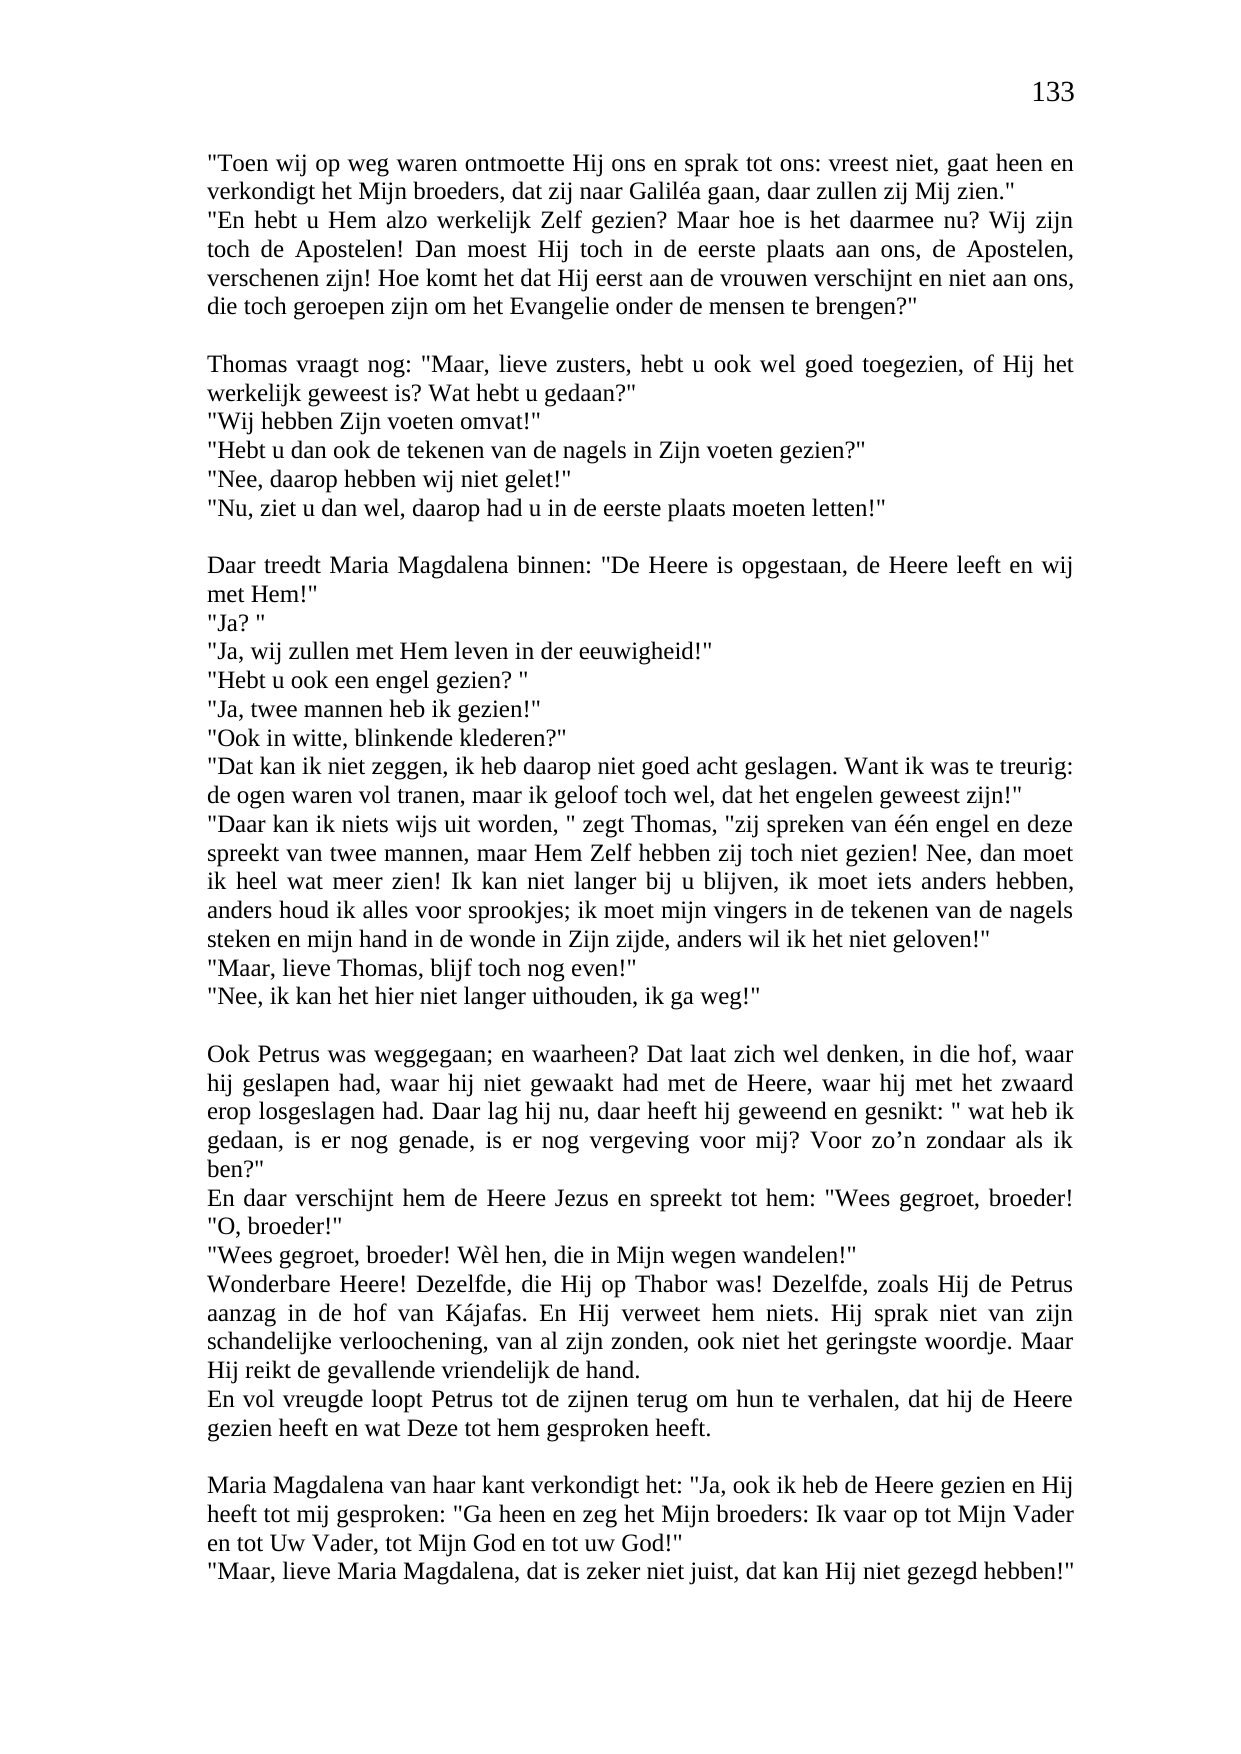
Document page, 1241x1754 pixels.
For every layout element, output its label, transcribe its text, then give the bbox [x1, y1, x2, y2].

text En daar verschijnt hem de Heere Jezus en spreekt tot hem: "Wees gegroet, broeder! "O, broeder!" [207, 1183, 1075, 1240]
text Ook Petrus was weggegaan; en waarheen? Dat laat zich wel denken, in die hof, waar hij geslapen had, waar hij niet gewaakt had met de Heere, waar hij met het zwaard erop losgeslagen had. Daar lag hij nu, daar heeft hij geweend en gesnikt: " wat heb ik gedaan, is er nog genade, is er nog vergeving voor mij? Voor zo’n zondaar als ik ben?" [207, 1039, 1075, 1183]
text "Ja, twee mannen heb ik gezien!" [207, 694, 1075, 723]
text "Wees gegroet, broeder! Wèl hen, die in Mijn wegen wandelen!" [207, 1240, 1075, 1269]
text "Dat kan ik niet zeggen, ik heb daarop niet goed acht geslagen. Want ik was te treurig: de ogen waren vol tranen, maar ik geloof toch wel, dat het engelen geweest zijn!" [207, 751, 1075, 809]
text En vol vreugde loopt Petrus tot de zijnen terug om hun te verhalen, dat hij de Heere gezien heeft en wat Deze tot hem gesproken heeft. [207, 1384, 1075, 1441]
text "Ook in witte, blinkende klederen?" [207, 723, 1075, 751]
text "Hebt u dan ook de tekenen van de nagels in Zijn voeten gezien?" [207, 435, 1075, 464]
text Maria Magdalena van haar kant verkondigt het: "Ja, ook ik heb de Heere gezien en Hij heeft tot mij gesproken: "Ga heen en zeg het Mijn broeders: Ik vaar op tot Mijn Vader en tot Uw Vader, tot Mijn God en tot uw God!" [207, 1470, 1075, 1556]
text "Daar kan ik niets wijs uit worden, " zegt Thomas, "zij spreken van één engel en deze spreekt van twee mannen, maar Hem Zelf hebben zij toch niet gezien! Nee, dan moet ik heel wat meer zien! Ik kan niet langer bij u blijven, ik moet iets anders hebben, anders houd ik alles voor sprookjes; ik moet mijn vingers in de tekenen van de nagels steken en mijn hand in de wonde in Zijn zijde, anders wil ik het niet geloven!" [207, 809, 1075, 953]
text Daar treedt Maria Magdalena binnen: "De Heere is opgestaan, de Heere leeft en wij met Hem!" [207, 550, 1075, 608]
text "En hebt u Hem alzo werkelijk Zelf gezien? Maar hoe is het daarmee nu? Wij zijn toch de Apostelen! Dan moest Hij toch in de eerste plaats aan ons, de Apostelen, verschenen zijn! Hoe komt het dat Hij eerst aan de vrouwen verschijnt en niet aan ons, die toch geroepen zijn om het Evangelie onder de mensen te brengen?" [207, 205, 1075, 320]
text "Ja? " [207, 608, 1075, 636]
text Thomas vraagt nog: "Maar, lieve zusters, hebt u ook wel goed toegezien, of Hij het werkelijk geweest is? Wat hebt u gedaan?" [207, 349, 1075, 406]
text "Toen wij op weg waren ontmoette Hij ons en sprak tot ons: vreest niet, gaat heen en verkondigt het Mijn broeders, dat zij naar Galiléa gaan, daar zullen zij Mij zien." [207, 148, 1075, 205]
text "Nee, ik kan het hier niet langer uithouden, ik ga weg!" [207, 981, 1075, 1010]
text "Hebt u ook een engel gezien? " [207, 665, 1075, 694]
text "Ja, wij zullen met Hem leven in der eeuwigheid!" [207, 636, 1075, 665]
text "Wij hebben Zijn voeten omvat!" [207, 406, 1075, 435]
text "Nee, daarop hebben wij niet gelet!" [207, 464, 1075, 493]
text "Nu, ziet u dan wel, daarop had u in de eerste plaats moeten letten!" [207, 493, 1075, 521]
text "Maar, lieve Maria Magdalena, dat is zeker niet juist, dat kan Hij niet gezegd hebben!" [207, 1556, 1075, 1585]
text "Maar, lieve Thomas, blijf toch nog even!" [207, 953, 1075, 981]
text Wonderbare Heere! Dezelfde, die Hij op Thabor was! Dezelfde, zoals Hij de Petrus aanzag in de hof van Kájafas. En Hij verweet hem niets. Hij sprak niet van zijn schandelijke verloochening, van al zijn zonden, ook niet het geringste woordje. Maar Hij reikt de gevallende vriendelijk de hand. [207, 1269, 1075, 1384]
